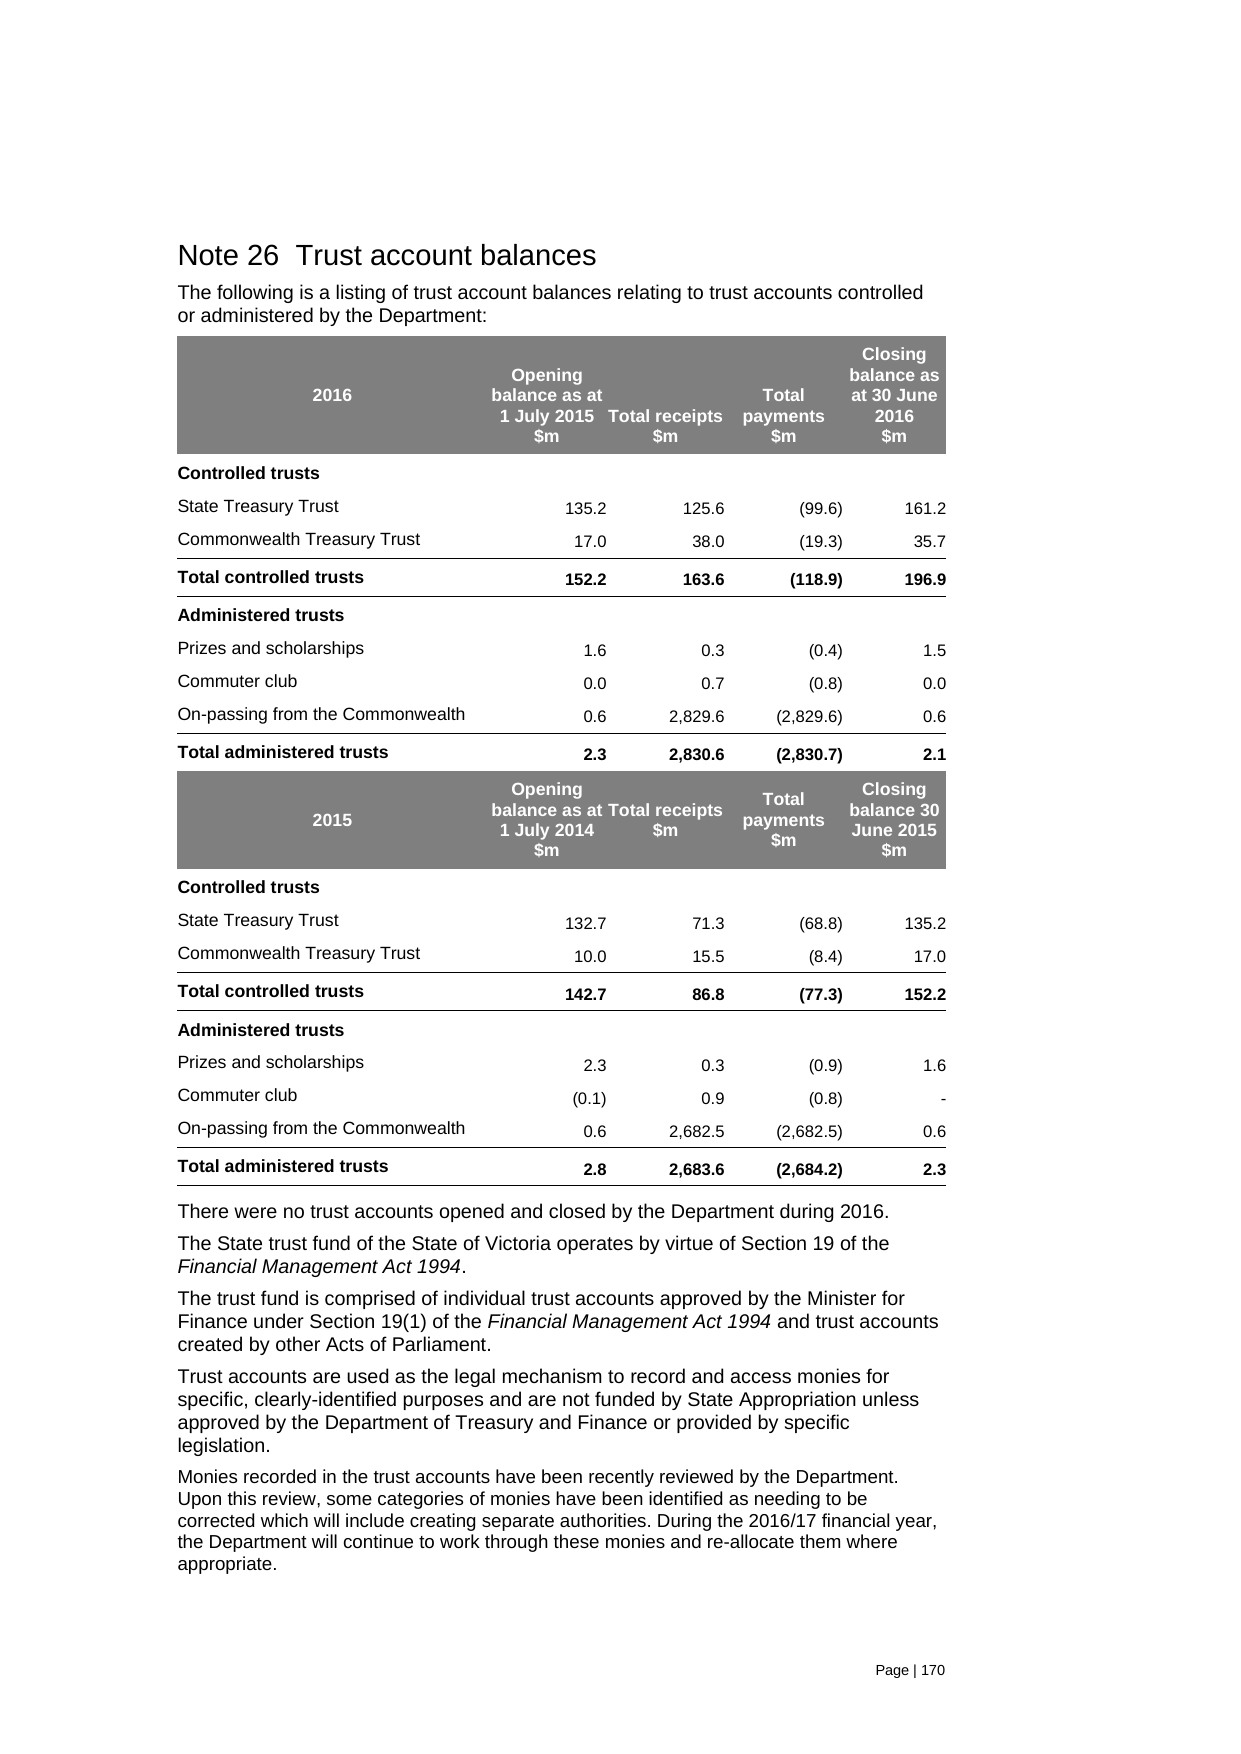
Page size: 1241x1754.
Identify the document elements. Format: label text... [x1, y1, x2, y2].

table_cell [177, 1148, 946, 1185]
subtitle Trust account balances [177, 234, 945, 271]
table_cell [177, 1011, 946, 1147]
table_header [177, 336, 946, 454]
text The following is a listing of trust account balances relating to trust accounts controlled or administered by the Department: [177, 281, 945, 326]
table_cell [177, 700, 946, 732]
text The trust fund is comprised of individual trust accounts approved by the Minister for Finance under Section 19(1) of the Financial Management Act 1994 and trust accounts created by other Acts of Parliament. [177, 1287, 945, 1356]
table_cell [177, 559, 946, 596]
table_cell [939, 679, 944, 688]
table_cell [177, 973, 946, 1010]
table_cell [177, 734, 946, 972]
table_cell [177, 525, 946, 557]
text Monies recorded in the trust accounts have been recently reviewed by the Department. Upon this review, some categories of monies have been identified as needing to be corrected which will include creating separate authorities. During the 2016/17 financial year, the Department will continue to work through these monies and re-allocate them where appropriate. [177, 1466, 945, 1574]
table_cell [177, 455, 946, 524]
text The State trust fund of the State of Victoria operates by virtue of Section 19 of the Financial Management Act 1994. [177, 1232, 945, 1278]
text There were no trust accounts opened and closed by the Department during 2016. [177, 1199, 945, 1222]
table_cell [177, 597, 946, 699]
text Trust accounts are used as the legal mechanism to record and access monies for specific, clearly-identified purposes and are not funded by State Appropriation unless approved by the Department of Treasury and Finance or provided by specific legislation. [177, 1365, 945, 1457]
